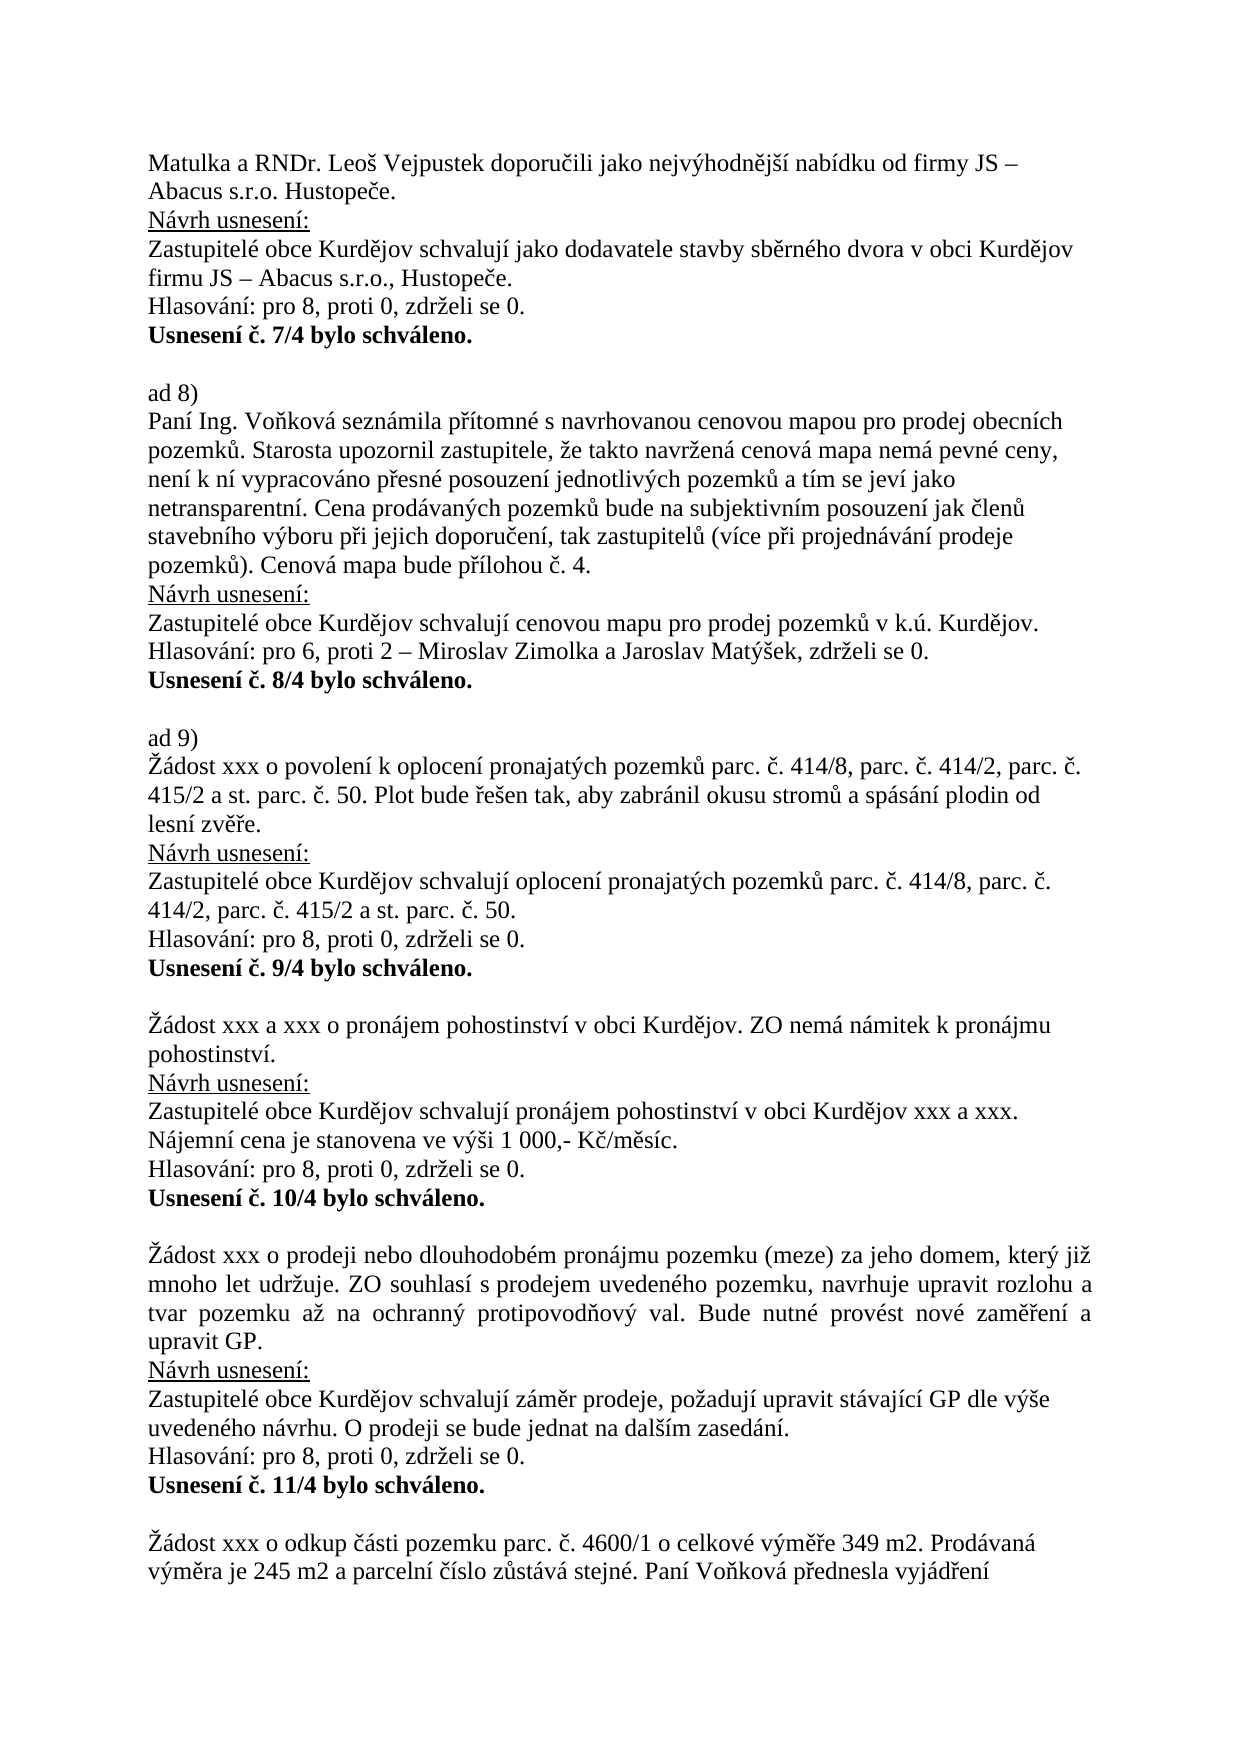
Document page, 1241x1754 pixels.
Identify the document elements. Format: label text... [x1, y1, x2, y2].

text Usnesení č. 11/4 bylo schváleno. [148, 1470, 1093, 1499]
text Žádost xxx o povolení k oplocení pronajatých pozemků parc. č. 414/8, parc. č. 414/2, parc. č. 415/2 a st. parc. č. 50. Plot bude řešen tak, aby zabránil okusu stromů a spásání plodin od lesní zvěře. [148, 751, 1093, 838]
text Žádost xxx o prodeji nebo dlouhodobém pronájmu pozemku (meze) za jeho domem, který již mnoho let udržuje. ZO souhlasí s prodejem uvedeného pozemku, navrhuje upravit rozlohu a tvar pozemku až na ochranný protipovodňový val. Bude nutné provést nové zaměření a upravit GP. [148, 1240, 1093, 1355]
text Hlasování: pro 8, proti 0, zdrželi se 0. [148, 1154, 1093, 1183]
text Usnesení č. 10/4 bylo schváleno. [148, 1183, 1093, 1211]
text Hlasování: pro 8, proti 0, zdrželi se 0. [148, 291, 1093, 320]
text Žádost xxx a xxx o pronájem pohostinství v obci Kurdějov. ZO nemá námitek k pronájmu pohostinství. [148, 1010, 1093, 1068]
text Hlasování: pro 8, proti 0, zdrželi se 0. [148, 1441, 1093, 1470]
text Usnesení č. 7/4 bylo schváleno. [148, 320, 1093, 349]
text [148, 148, 1093, 205]
text Návrh usnesení: [148, 205, 1093, 234]
text Zastupitelé obce Kurdějov schvalují jako dodavatele stavby sběrného dvora v obci Kurdějov firmu JS – Abacus s.r.o., Hustopeče. [148, 234, 1093, 291]
text Zastupitelé obce Kurdějov schvalují pronájem pohostinství v obci Kurdějov xxx a xxx. Nájemní cena je stanovena ve výši 1 000,- Kč/měsíc. [148, 1096, 1093, 1154]
text ad 8) [148, 378, 1093, 406]
text Návrh usnesení: [148, 579, 1093, 608]
text ad 9) [148, 723, 1093, 751]
text Návrh usnesení: [148, 1355, 1093, 1384]
text Zastupitelé obce Kurdějov schvalují cenovou mapu pro prodej pozemků v k.ú. Kurdějov. [148, 608, 1093, 636]
text Zastupitelé obce Kurdějov schvalují záměr prodeje, požadují upravit stávající GP dle výše uvedeného návrhu. O prodeji se bude jednat na dalším zasedání. [148, 1384, 1093, 1441]
text Usnesení č. 9/4 bylo schváleno. [148, 953, 1093, 981]
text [148, 1528, 1093, 1585]
text Hlasování: pro 8, proti 0, zdrželi se 0. [148, 924, 1093, 953]
text Návrh usnesení: [148, 838, 1093, 866]
text Paní Ing. Voňková seznámila přítomné s navrhovanou cenovou mapou pro prodej obecních pozemků. Starosta upozornil zastupitele, že takto navržená cenová mapa nemá pevné ceny, není k ní vypracováno přesné posouzení jednotlivých pozemků a tím se jeví jako netransparentní. Cena prodávaných pozemků bude na subjektivním posouzení jak členů stavebního výboru při jejich doporučení, tak zastupitelů (více při projednávání prodeje pozemků). Cenová mapa bude přílohou č. 4. [148, 406, 1093, 579]
text Hlasování: pro 6, proti 2 – Miroslav Zimolka a Jaroslav Matýšek, zdrželi se 0. [148, 636, 1093, 665]
text Usnesení č. 8/4 bylo schváleno. [148, 665, 1093, 694]
text Zastupitelé obce Kurdějov schvalují oplocení pronajatých pozemků parc. č. 414/8, parc. č. 414/2, parc. č. 415/2 a st. parc. č. 50. [148, 866, 1093, 924]
text Návrh usnesení: [148, 1068, 1093, 1096]
